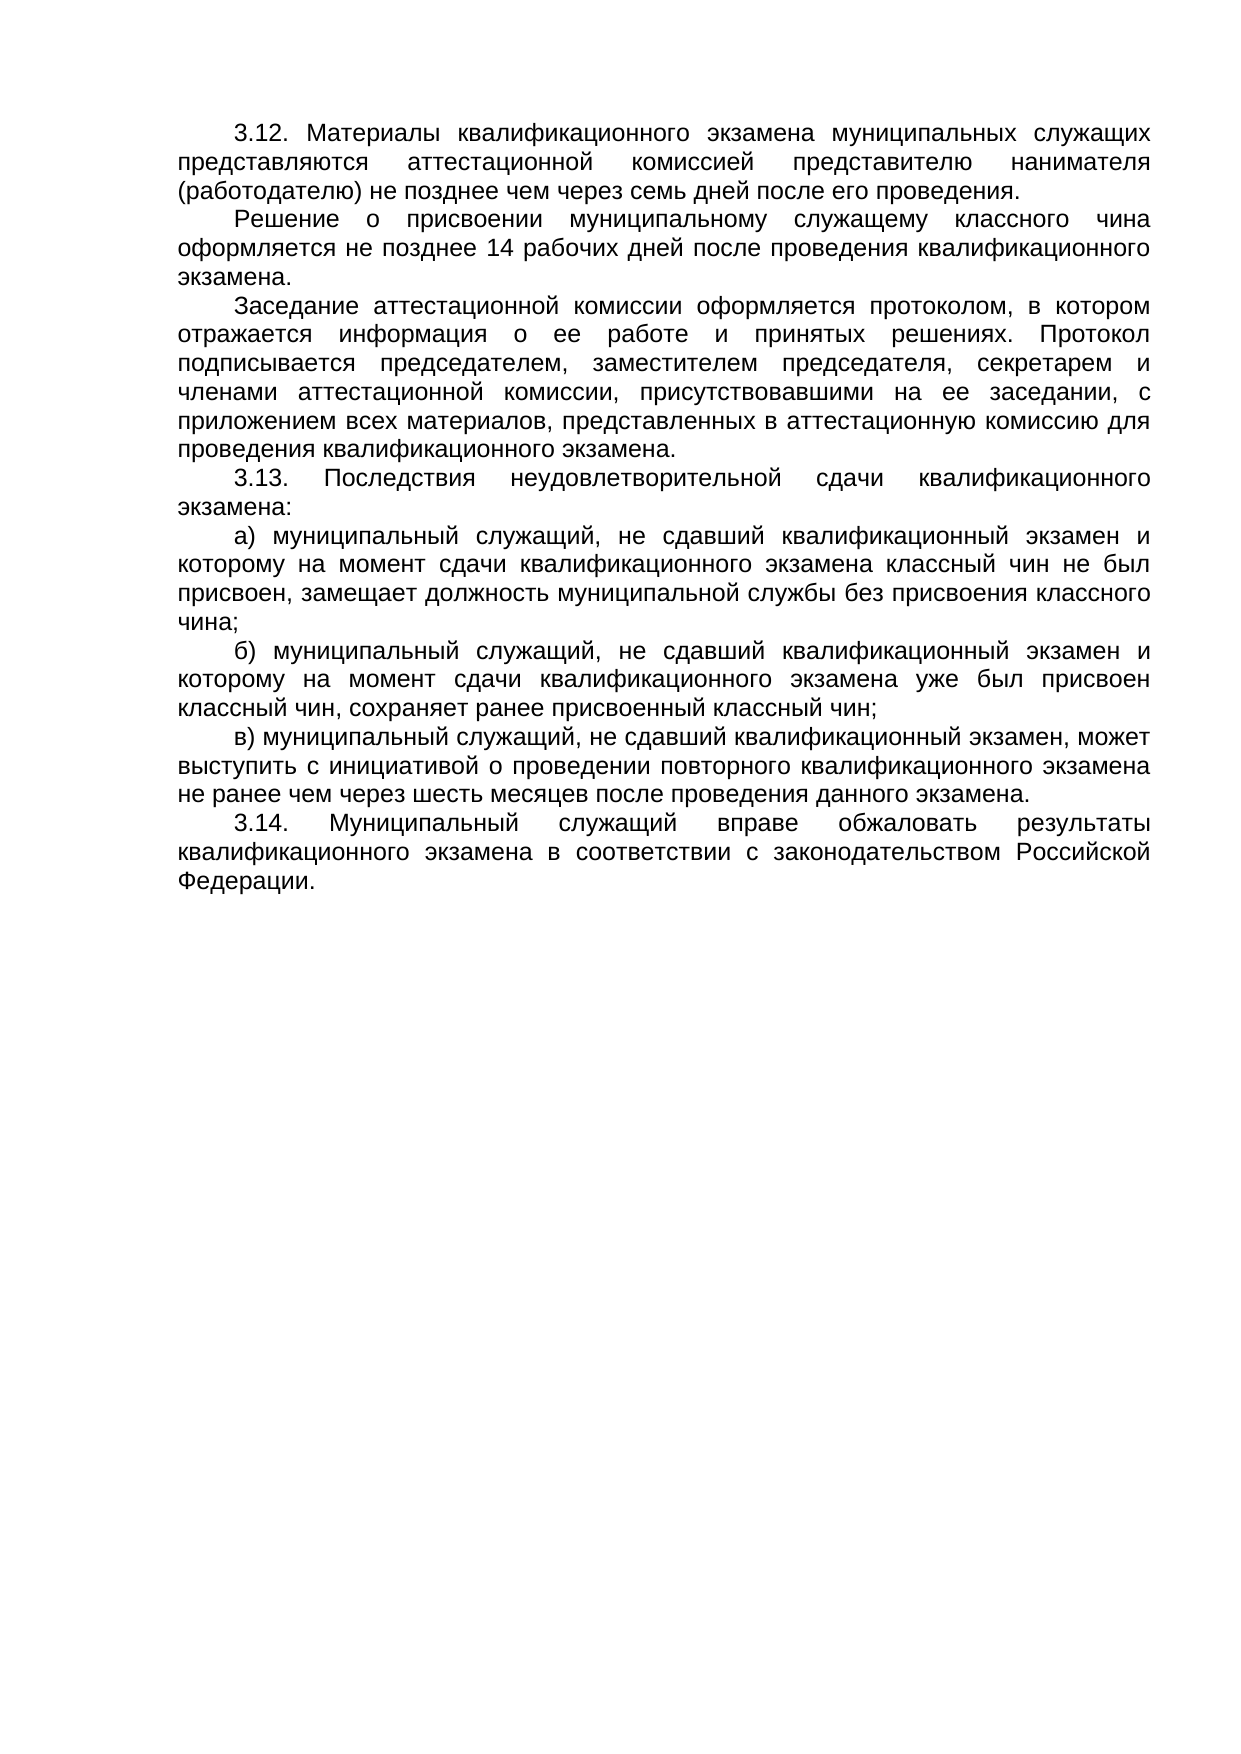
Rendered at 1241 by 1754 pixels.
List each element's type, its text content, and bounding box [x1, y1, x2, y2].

text в) муниципальный служащий, не сдавший квалификационный экзамен, может выступить с инициативой о проведении повторного квалификационного экзамена не ранее чем через шесть месяцев после проведения данного экзамена. [177, 722, 1152, 808]
text 3.12. Материалы квалификационного экзамена муниципальных служащих представляются аттестационной комиссией представителю нанимателя (работодателю) не позднее чем через семь дней после его проведения. [177, 118, 1152, 204]
text а) муниципальный служащий, не сдавший квалификационный экзамен и которому на момент сдачи квалификационного экзамена классный чин не был присвоен, замещает должность муниципальной службы без присвоения классного чина; [177, 521, 1152, 636]
text 3.13. Последствия неудовлетворительной сдачи квалификационного экзамена: [177, 463, 1152, 521]
text Решение о присвоении муниципальному служащему классного чина оформляется не позднее 14 рабочих дней после проведения квалификационного экзамена. [177, 204, 1152, 291]
text б) муниципальный служащий, не сдавший квалификационный экзамен и которому на момент сдачи квалификационного экзамена уже был присвоен классный чин, сохраняет ранее присвоенный классный чин; [177, 636, 1152, 722]
text 3.14. Муниципальный служащий вправе обжаловать результаты квалификационного экзамена в соответствии с законодательством Российской Федерации. [177, 808, 1152, 894]
text Заседание аттестационной комиссии оформляется протоколом, в котором отражается информация о ее работе и принятых решениях. Протокол подписывается председателем, заместителем председателя, секретарем и членами аттестационной комиссии, присутствовавшими на ее заседании, с приложением всех материалов, представленных в аттестационную комиссию для проведения квалификационного экзамена. [177, 291, 1152, 463]
